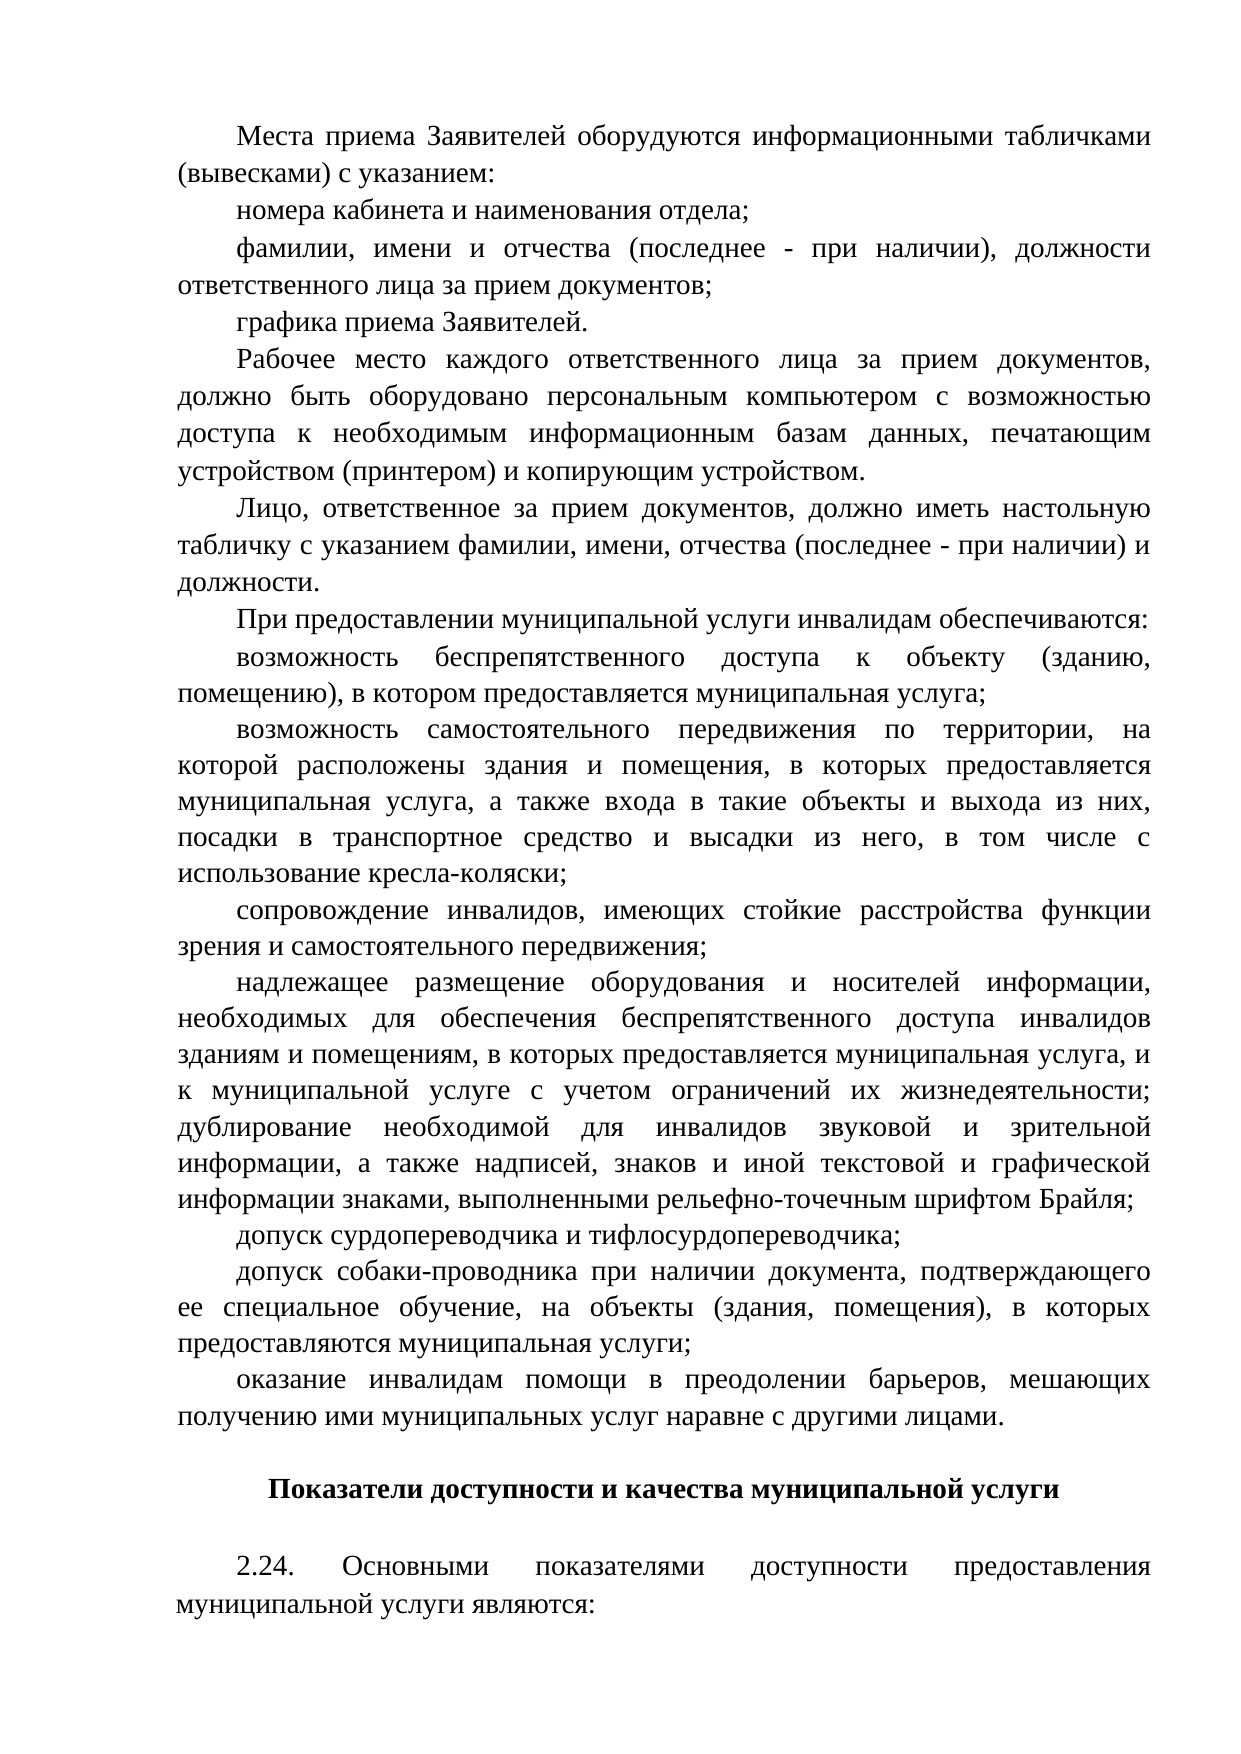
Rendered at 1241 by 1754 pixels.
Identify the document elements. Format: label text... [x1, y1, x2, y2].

text номера кабинета и наименования отдела; [177, 192, 1152, 226]
text возможность беспрепятственного доступа к объекту (зданию, помещению), в котором предоставляется муниципальная услуга; [177, 639, 1152, 708]
text оказание инвалидам помощи в преодолении барьеров, мешающих получению ими муниципальных услуг наравне с другими лицами. [177, 1362, 1152, 1431]
text сопровождение инвалидов, имеющих стойкие расстройства функции зрения и самостоятельного передвижения; [177, 892, 1152, 961]
text возможность самостоятельного передвижения по территории, на которой расположены здания и помещения, в которых предоставляется муниципальная услуга, а также входа в такие объекты и выхода из них, посадки в транспортное средство и высадки из него, в том числе с использование кресла-коляски; [177, 711, 1152, 889]
text При предоставлении муниципальной услуги инвалидам обеспечиваются: [177, 602, 1152, 635]
text Лицо, ответственное за прием документов, должно иметь настольную табличку с указанием фамилии, имени, отчества (последнее - при наличии) и должности. [177, 490, 1152, 598]
text допуск собаки-проводника при наличии документа, подтверждающего ее специальное обучение, на объекты (здания, помещения), в которых предоставляются муниципальная услуги; [177, 1253, 1152, 1359]
text графика приема Заявителей. [177, 304, 1152, 338]
text надлежащее размещение оборудования и носителей информации, необходимых для обеспечения беспрепятственного доступа инвалидов зданиям и помещениям, в которых предоставляется муниципальная услуга, и к муниципальной услуге с учетом ограничений их жизнедеятельности; дублирование необходимой для инвалидов звуковой и зрительной информации, а также надписей, знаков и иной текстовой и графической информации знаками, выполненными рельефно-точечным шрифтом Брайля; [177, 964, 1152, 1214]
text 2.24. Основными показателями доступности предоставления муниципальной услуги являются: [176, 1548, 1152, 1619]
text Рабочее место каждого ответственного лица за прием документов, должно быть оборудовано персональным компьютером с возможностью доступа к необходимым информационным базам данных, печатающим устройством (принтером) и копирующим устройством. [177, 341, 1152, 486]
text Показатели доступности и качества муниципальной услуги [176, 1471, 1152, 1505]
text допуск сурдопереводчика и тифлосурдопереводчика; [177, 1217, 1152, 1251]
text фамилии, имени и отчества (последнее - при наличии), должности ответственного лица за прием документов; [177, 230, 1152, 300]
text Места приема Заявителей оборудуются информационными табличками (вывесками) с указанием: [177, 118, 1152, 189]
